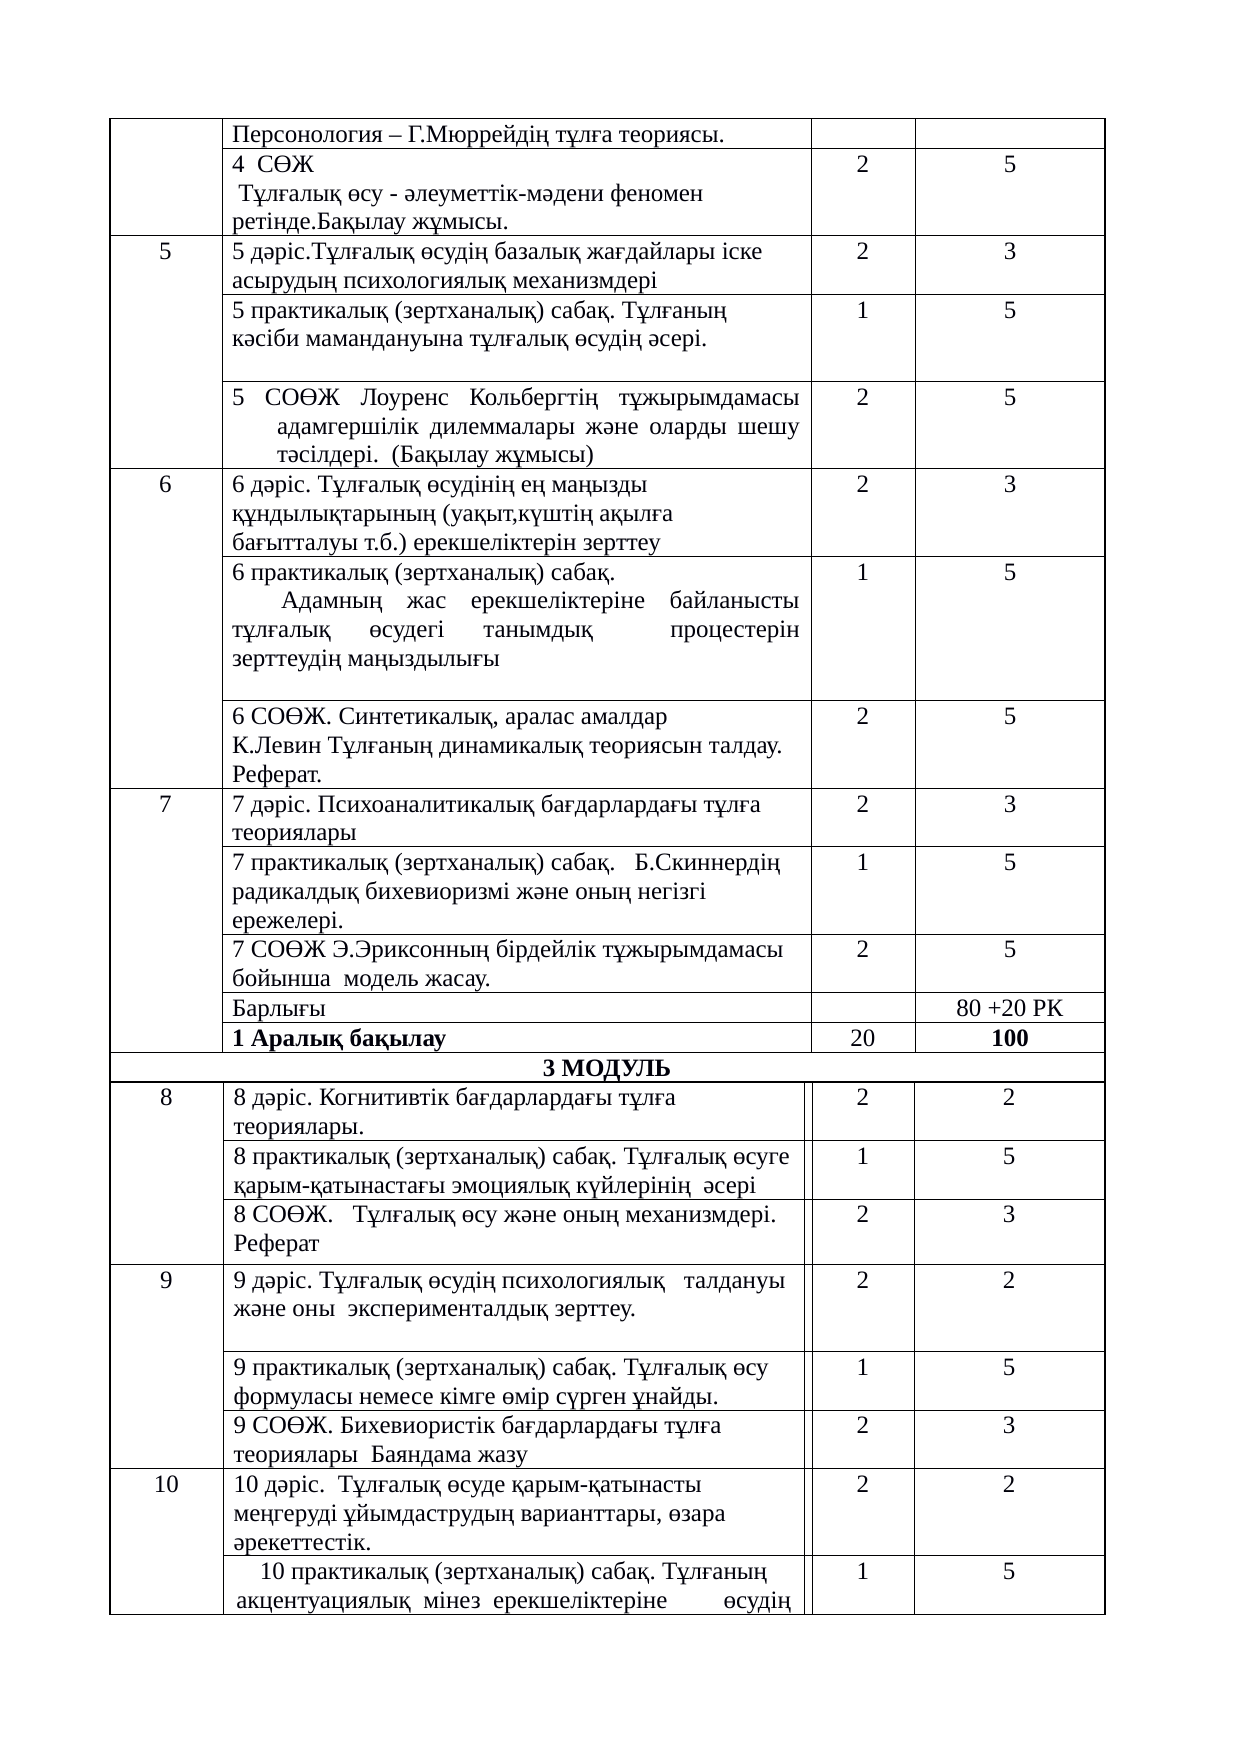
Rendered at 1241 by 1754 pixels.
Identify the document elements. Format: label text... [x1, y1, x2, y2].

table_cell 7 дәріс. Психоаналитикалық бағдарлардағы тұлға теориялары [223, 789, 811, 846]
table_cell 2 [813, 1469, 914, 1555]
table_cell [805, 1083, 812, 1140]
table_cell 5 СОӨЖ Лоуренс Кольбергтің тұжырымдамасы адамгершілік дилеммалары және оларды шешу тәсілдері. (Бақылау жұмысы) [223, 382, 811, 468]
table_cell 80 +20 РК [916, 993, 1104, 1022]
table_cell 2 [915, 1265, 1104, 1351]
table_cell 3 [915, 1200, 1104, 1264]
table_cell 5 практикалық (зертханалық) сабақ. Тұлғаның кәсіби мамандануына тұлғалық өсудің әсері. [223, 295, 811, 381]
table_cell 6 практикалық (зертханалық) сабақ. Адамның жас ерекшеліктеріне байланысты тұлғалық өсудегі танымдық процестерін зерттеудің маңыздылығы [223, 557, 811, 700]
table_cell 8 дәріс. Когнитивтік бағдарлардағы тұлға теориялары. [224, 1083, 804, 1140]
table_cell 3 Модуль [111, 1053, 1104, 1081]
table_cell 5 [915, 1352, 1104, 1409]
table_cell 2 [812, 935, 915, 992]
table_cell 3 [915, 1411, 1104, 1468]
table_cell 5 [915, 1141, 1104, 1198]
table_cell 5 [916, 701, 1104, 788]
table_cell 1 [813, 1556, 914, 1614]
table_cell 5 [916, 295, 1104, 381]
table_cell 9 [111, 1265, 223, 1468]
table_cell [805, 1352, 812, 1409]
table_cell 6 [111, 469, 222, 788]
table_cell 5 [111, 236, 222, 468]
table_cell 5 [916, 382, 1104, 468]
table_cell 9 СОӨЖ. Бихевиористік бағдарлардағы тұлға теориялары Баяндама жазу [224, 1411, 804, 1468]
table_cell 5 [916, 149, 1104, 235]
table_cell 5 [916, 557, 1104, 700]
table_cell 2 [812, 469, 915, 556]
table_cell 1 [812, 847, 915, 933]
table_cell 2 [915, 1083, 1104, 1140]
table_cell 2 [812, 382, 915, 468]
table_cell 5 дәріс.Тұлғалық өсудің базалық жағдайлары іске асырудың психологиялық механизмдері [223, 236, 811, 294]
table_cell 9 дәріс. Тұлғалық өсудің психологиялық талдануы және оны эксперименталдық зерттеу. [224, 1265, 804, 1351]
table_cell 8 СОӨЖ. Тұлғалық өсу және оның механизмдері. Реферат [224, 1200, 804, 1264]
table_cell 3 [916, 789, 1104, 846]
table_cell 5 [916, 847, 1104, 933]
table_cell 1 [812, 119, 915, 148]
table_cell 7 [111, 789, 222, 1052]
table_cell Барлығы [223, 993, 811, 1022]
table_cell 2 [813, 1083, 914, 1140]
table_cell 4 СӨЖ Тұлғалық өсу - әлеуметтік-мәдени феномен ретінде.Бақылау жұмысы. [223, 149, 811, 235]
table_cell 20 [812, 1023, 915, 1052]
table_cell 1 [813, 1141, 914, 1198]
table_cell 100 [916, 1023, 1104, 1052]
table_cell 2 [915, 1469, 1104, 1555]
table_cell 10 [111, 1469, 223, 1614]
table_cell 6 СОӨЖ. Синтетикалық, аралас амалдар К.Левин Тұлғаның динамикалық теориясын талдау. Реферат. [223, 701, 811, 788]
table_cell 2 [813, 1200, 914, 1264]
table_cell 2 [812, 789, 915, 846]
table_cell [224, 1556, 804, 1614]
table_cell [223, 119, 811, 148]
table_cell 2 [813, 1411, 914, 1468]
table_cell 1 [812, 557, 915, 700]
table_cell 8 [111, 1083, 223, 1264]
table_cell 3 [916, 469, 1104, 556]
table_cell 5 [916, 935, 1104, 992]
table_cell 1 [813, 1352, 914, 1409]
table_cell [805, 1265, 812, 1351]
table_cell 10 дәріс. Тұлғалық өсуде қарым-қатынасты меңгеруді ұйымдаструдың варианттары, өзара әрекеттестік. [224, 1469, 804, 1555]
table_cell 2 [812, 701, 915, 788]
table_cell 3 [916, 236, 1104, 294]
table_cell 7 практикалық (зертханалық) сабақ. Б.Скиннердің радикалдық бихевиоризмі және оның негізгі ережелері. [223, 847, 811, 933]
table_cell 9 практикалық (зертханалық) сабақ. Тұлғалық өсу формуласы немесе кімге өмір сүрген ұнайды. [224, 1352, 804, 1409]
table_cell 6 дәріс. Тұлғалық өсудінің ең маңызды құндылықтарының (уақыт,күштің ақылға бағытталуы т.б.) ерекшеліктерін зерттеу [223, 469, 811, 556]
table_cell 2 [812, 236, 915, 294]
table_cell [805, 1556, 812, 1614]
table_cell [805, 1469, 812, 1555]
table_cell 1 Аралық бақылау [223, 1023, 811, 1052]
table_cell [805, 1141, 812, 1198]
table_cell 7 СОӨЖ Э.Эриксонның бірдейлік тұжырымдамасы бойынша модель жасау. [223, 935, 811, 992]
table_cell 5 [916, 119, 1104, 148]
table_cell 8 практикалық (зертханалық) сабақ. Тұлғалық өсуге қарым-қатынастағы эмоциялық күйлерінің әсері [224, 1141, 804, 1198]
table_cell 2 [812, 149, 915, 235]
table_cell [805, 1411, 812, 1468]
table_cell 1 [812, 295, 915, 381]
table_cell 2 [813, 1265, 914, 1351]
table_cell 5 [915, 1556, 1104, 1614]
table_cell [812, 993, 915, 1022]
table_cell [805, 1200, 812, 1264]
